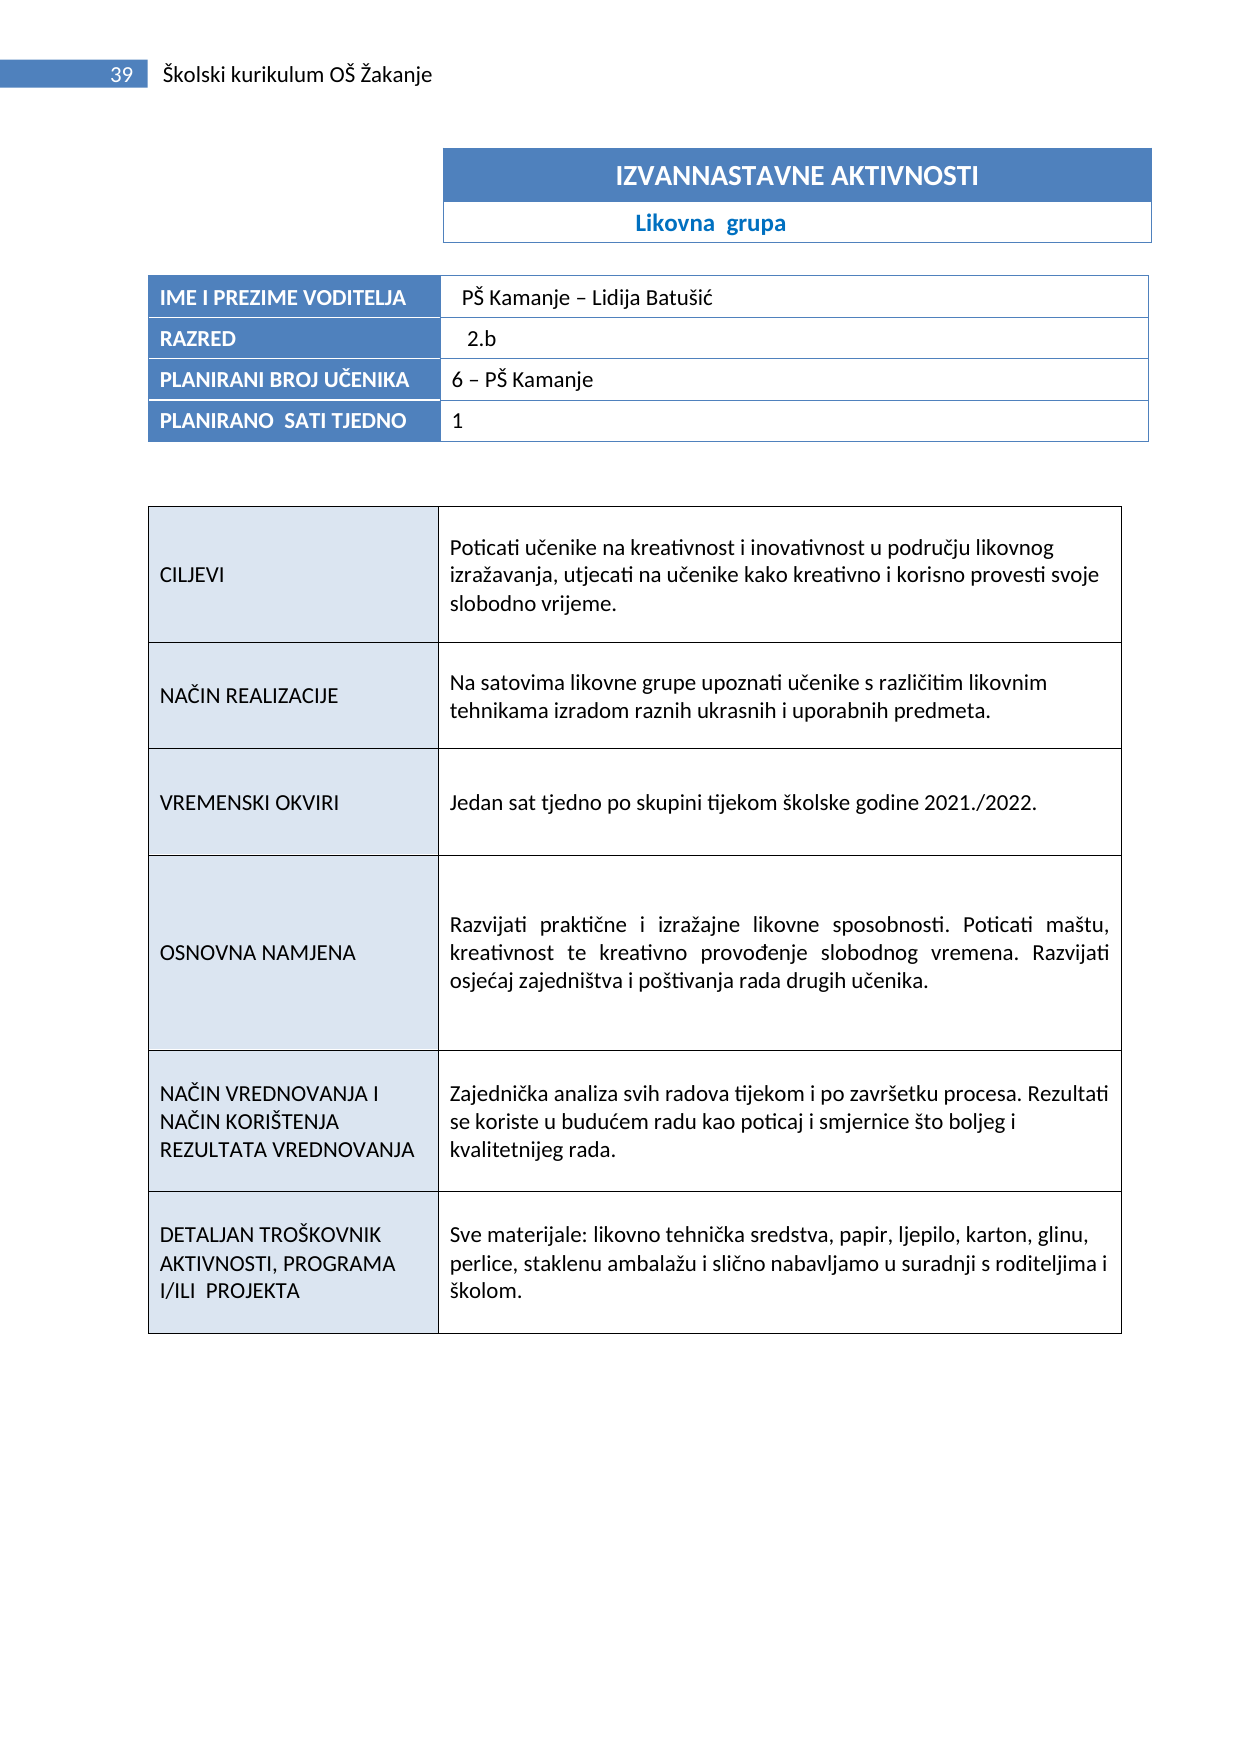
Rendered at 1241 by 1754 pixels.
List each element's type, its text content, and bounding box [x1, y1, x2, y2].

table_cell DETALJAN TROŠKOVNIK AKTIVNOSTI, PROGRAMA I/ILI PROJEKTA [149, 1192, 438, 1333]
table_cell Na satovima likovne grupe upoznati učenike s različitim likovnim tehnikama izradom raznih ukrasnih i uporabnih predmeta. [439, 643, 1121, 748]
table_cell Likovna grupa [444, 202, 1151, 242]
table_cell 2.b [441, 318, 1148, 358]
table_header PŠ Kamanje – Lidija Batušić [441, 276, 1148, 317]
table_cell Jedan sat tjedno po skupini tijekom školske godine 2021./2022. [439, 749, 1121, 854]
table_cell NAČIN VREDNOVANJA I NAČIN KORIŠTENJA REZULTATA VREDNOVANJA [149, 1051, 438, 1191]
table_cell 1 [441, 401, 1148, 441]
table_cell PLANIRANI BROJ UČENIKA [149, 359, 440, 399]
table_cell 6 – PŠ Kamanje [441, 359, 1148, 399]
table_cell PLANIRANO SATI TJEDNO [149, 401, 440, 441]
table_cell VREMENSKI OKVIRI [149, 749, 438, 854]
table_cell OSNOVNA NAMJENA [149, 856, 438, 1049]
table_cell Razvijati praktične i izražajne likovne sposobnosti. Poticati maštu, kreativnost te kreativno provođenje slobodnog vremena. Razvijati osjećaj zajedništva i poštivanja rada drugih učenika. [439, 856, 1121, 1049]
table_cell Zajednička analiza svih radova tijekom i po završetku procesa. Rezultati se koriste u budućem radu kao poticaj i smjernice što boljeg i kvalitetnijeg rada. [439, 1051, 1121, 1191]
table_cell Sve materijale: likovno tehnička sredstva, papir, ljepilo, karton, glinu, perlice, staklenu ambalažu i slično nabavljamo u suradnji s roditeljima i školom. [439, 1192, 1121, 1333]
table_header CILJEVI [149, 507, 438, 642]
table_cell RAZRED [149, 318, 440, 358]
table_header IZVANNASTAVNE AKTIVNOSTI [444, 149, 1151, 201]
table_cell NAČIN REALIZACIJE [149, 643, 438, 748]
table_header IME I PREZIME VODITELJA [149, 276, 440, 317]
table_header Poticati učenike na kreativnost i inovativnost u području likovnog izražavanja, utjecati na učenike kako kreativno i korisno provesti svoje slobodno vrijeme. [439, 507, 1121, 642]
